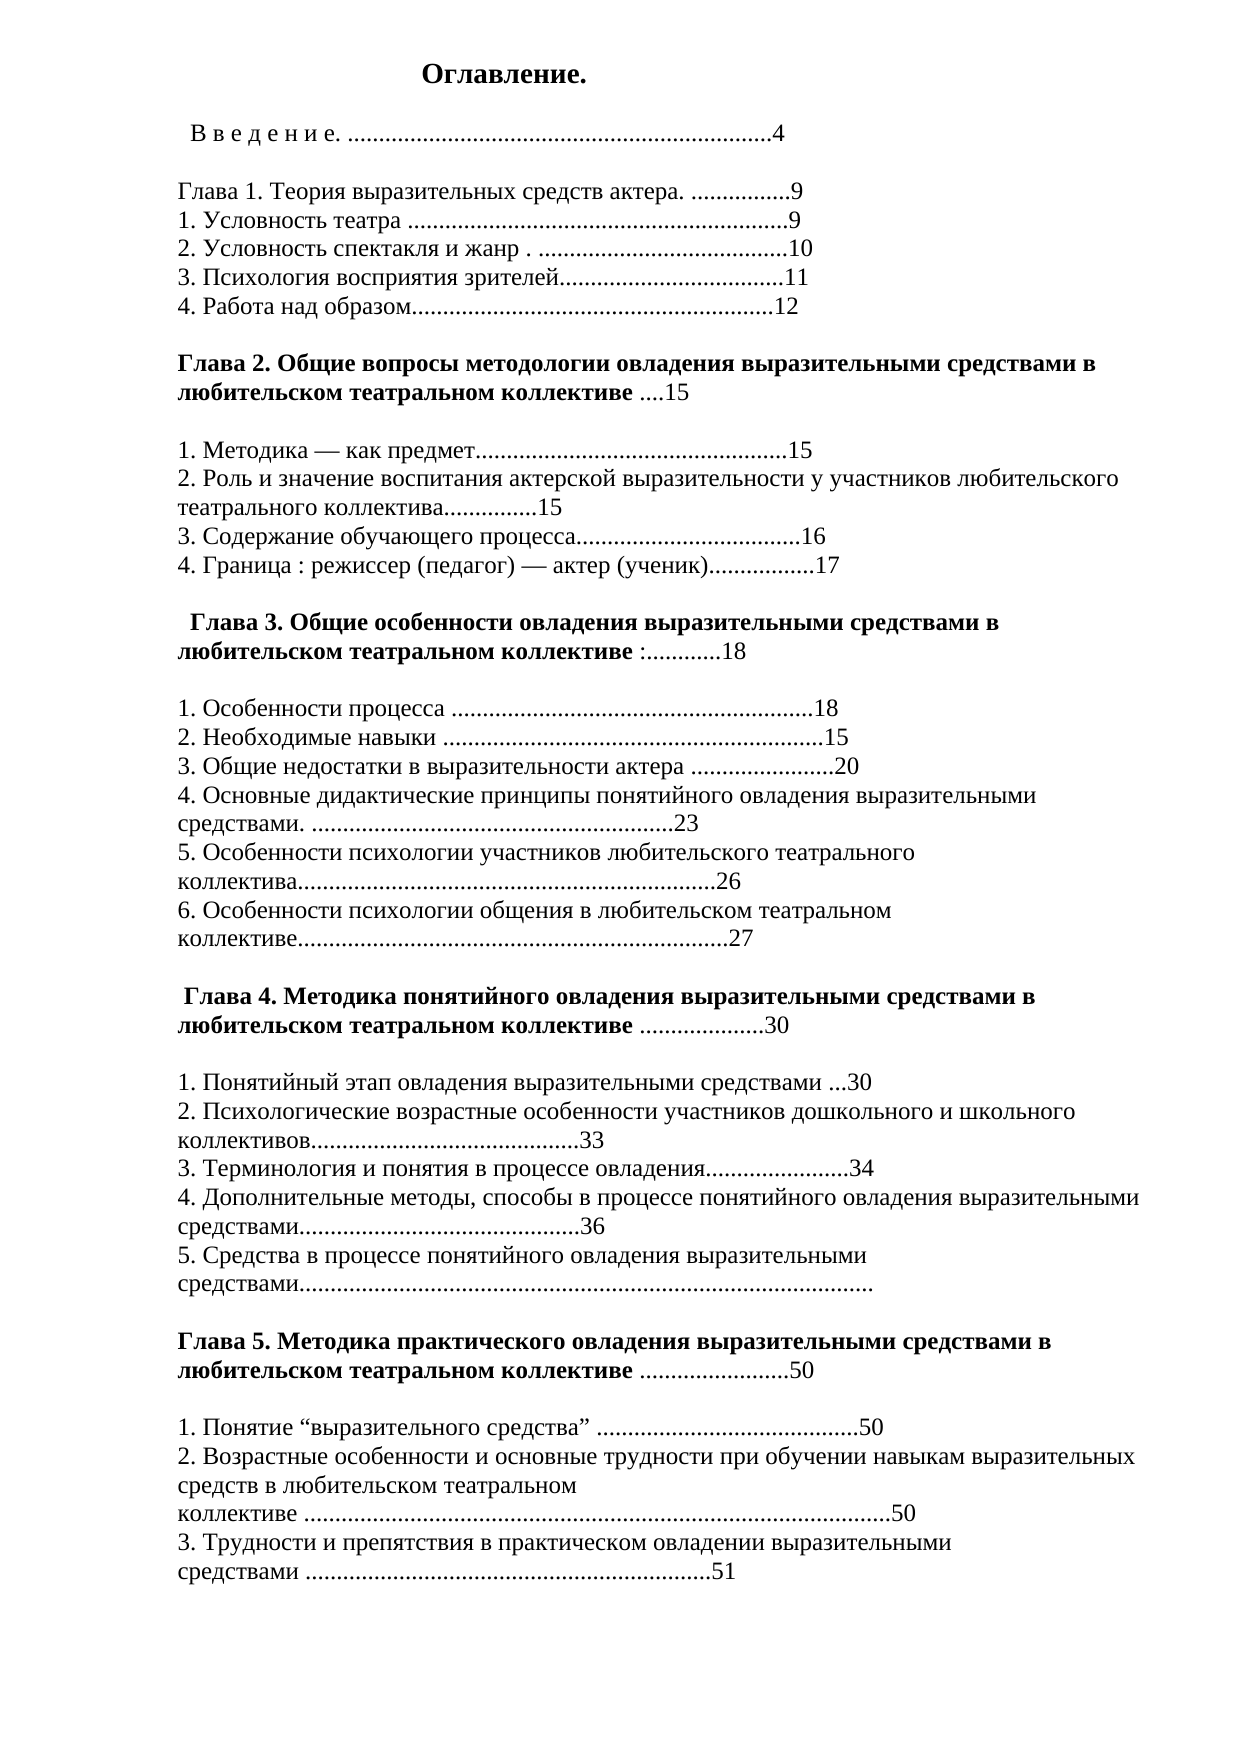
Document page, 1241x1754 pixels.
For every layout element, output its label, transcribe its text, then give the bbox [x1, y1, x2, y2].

text 2. Роль и значение воспитания актерской выразительности у участников любительского театрального коллектива...............15 [177, 463, 1152, 521]
text Оглавление. [177, 56, 1152, 90]
text Глава 3. Общие особенности овладения выразительными средствами в любительском театральном коллективе :............18 [177, 607, 1152, 665]
text В в е д е н и е. ....................................................................4 [177, 118, 1152, 147]
text 3. Психология восприятия зрителей....................................11 [177, 262, 1152, 291]
text 1. Особенности процесса ..........................................................18 [177, 693, 1152, 722]
text 1. Условность театра .............................................................9 [177, 205, 1152, 233]
text 4. Дополнительные методы, способы в процессе понятийного овладения выразительными средствами.............................................36 [177, 1182, 1152, 1240]
text 3. Трудности и препятствия в практическом овладении выразительными средствами .................................................................51 [177, 1527, 1152, 1585]
text 4. Работа над образом..........................................................12 [177, 291, 1152, 320]
text 1. Методика — как предмет..................................................15 [177, 435, 1152, 463]
text Глава 4. Методика понятийного овладения выразительными средствами в любительском театральном коллективе ....................30 [177, 981, 1152, 1038]
text 4. Основные дидактические принципы понятийного овладения выразительными средствами. ..........................................................23 [177, 780, 1152, 837]
text 2. Условность спектакля и жанр . ........................................10 [177, 233, 1152, 262]
text 1. Понятийный этап овладения выразительными средствами ...30 [177, 1067, 1152, 1096]
text 3. Содержание обучающего процесса....................................16 [177, 521, 1152, 550]
text Глава 5. Методика практического овладения выразительными средствами в любительском театральном коллективе ........................50 [177, 1326, 1152, 1383]
text 6. Особенности психологии общения в любительском театральном коллективе.....................................................................27 [177, 895, 1152, 952]
text 5. Особенности психологии участников любительского театрального коллектива...................................................................26 [177, 837, 1152, 895]
text 1. Понятие “выразительного средства” ..........................................50 [177, 1412, 1152, 1441]
text 4. Граница : режиссер (педагог) — актер (ученик).................17 [177, 550, 1152, 578]
text 5. Средства в процессе понятийного овладения выразительными средствами............................................................................................ [177, 1240, 1152, 1297]
text 2. Возрастные особенности и основные трудности при обучении навыкам выразительных средств в любительском театральном коллективе ..............................................................................................50 [177, 1441, 1152, 1527]
text 2. Психологические возрастные особенности участников дошкольного и школьного коллективов...........................................33 [177, 1096, 1152, 1153]
text Глава 1. Теория выразительных средств актера. ................9 [177, 176, 1152, 205]
text 3. Общие недостатки в выразительности актера .......................20 [177, 751, 1152, 780]
text 2. Необходимые навыки .............................................................15 [177, 722, 1152, 751]
text 3. Терминология и понятия в процессе овладения.......................34 [177, 1153, 1152, 1182]
text Глава 2. Общие вопросы методологии овладения выразительными средствами в любительском театральном коллективе ....15 [177, 348, 1152, 406]
